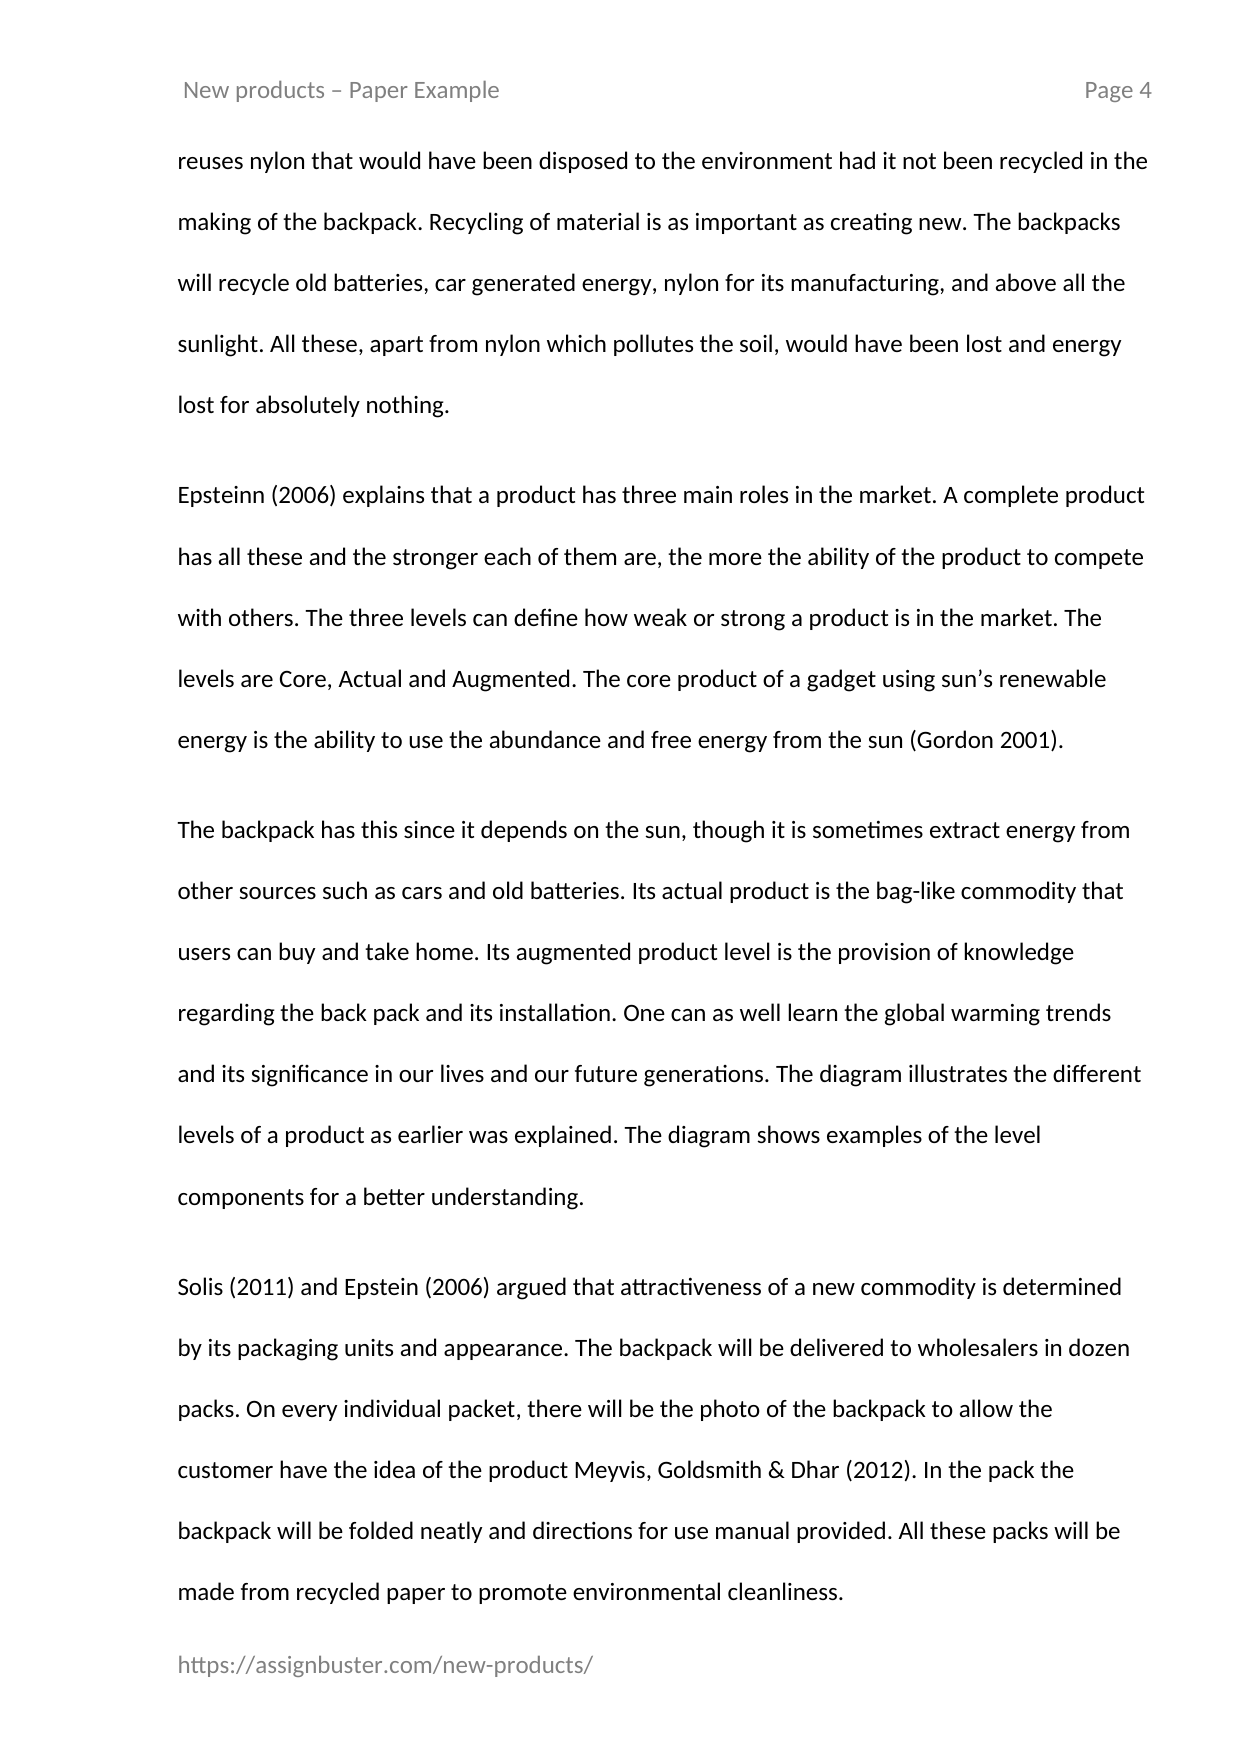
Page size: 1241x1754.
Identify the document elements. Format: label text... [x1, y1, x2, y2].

text Epsteinn (2006) explains that a product has three main roles in the market. A complete product has all these and the stronger each of them are, the more the ability of the product to compete with others. The three levels can define how weak or strong a product is in the market. The levels are Core, Actual and Augmented. The core product of a gadget using sun’s renewable energy is the ability to use the abundance and free energy from the sun (Gordon 2001). [177, 480, 1152, 754]
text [177, 145, 1152, 420]
text Solis (2011) and Epstein (2006) argued that attractiveness of a new commodity is determined by its packaging units and appearance. The backpack will be delivered to wholesalers in dozen packs. On every individual packet, there will be the photo of the backpack to allow the customer have the idea of the product Meyvis, Goldsmith & Dhar (2012). In the pack the backpack will be folded neatly and directions for use manual provided. All these packs will be made from recycled paper to promote environmental cleanliness. [177, 1271, 1152, 1607]
text The backpack has this since it depends on the sun, though it is sometimes extract energy from other sources such as cars and old batteries. Its actual product is the bag-like commodity that users can buy and take home. Its augmented product level is the provision of knowledge regarding the back pack and its installation. One can as well learn the global warming trends and its significance in our lives and our future generations. The diagram illustrates the different levels of a product as earlier was explained. The diagram shows examples of the level components for a better understanding. [177, 814, 1152, 1211]
